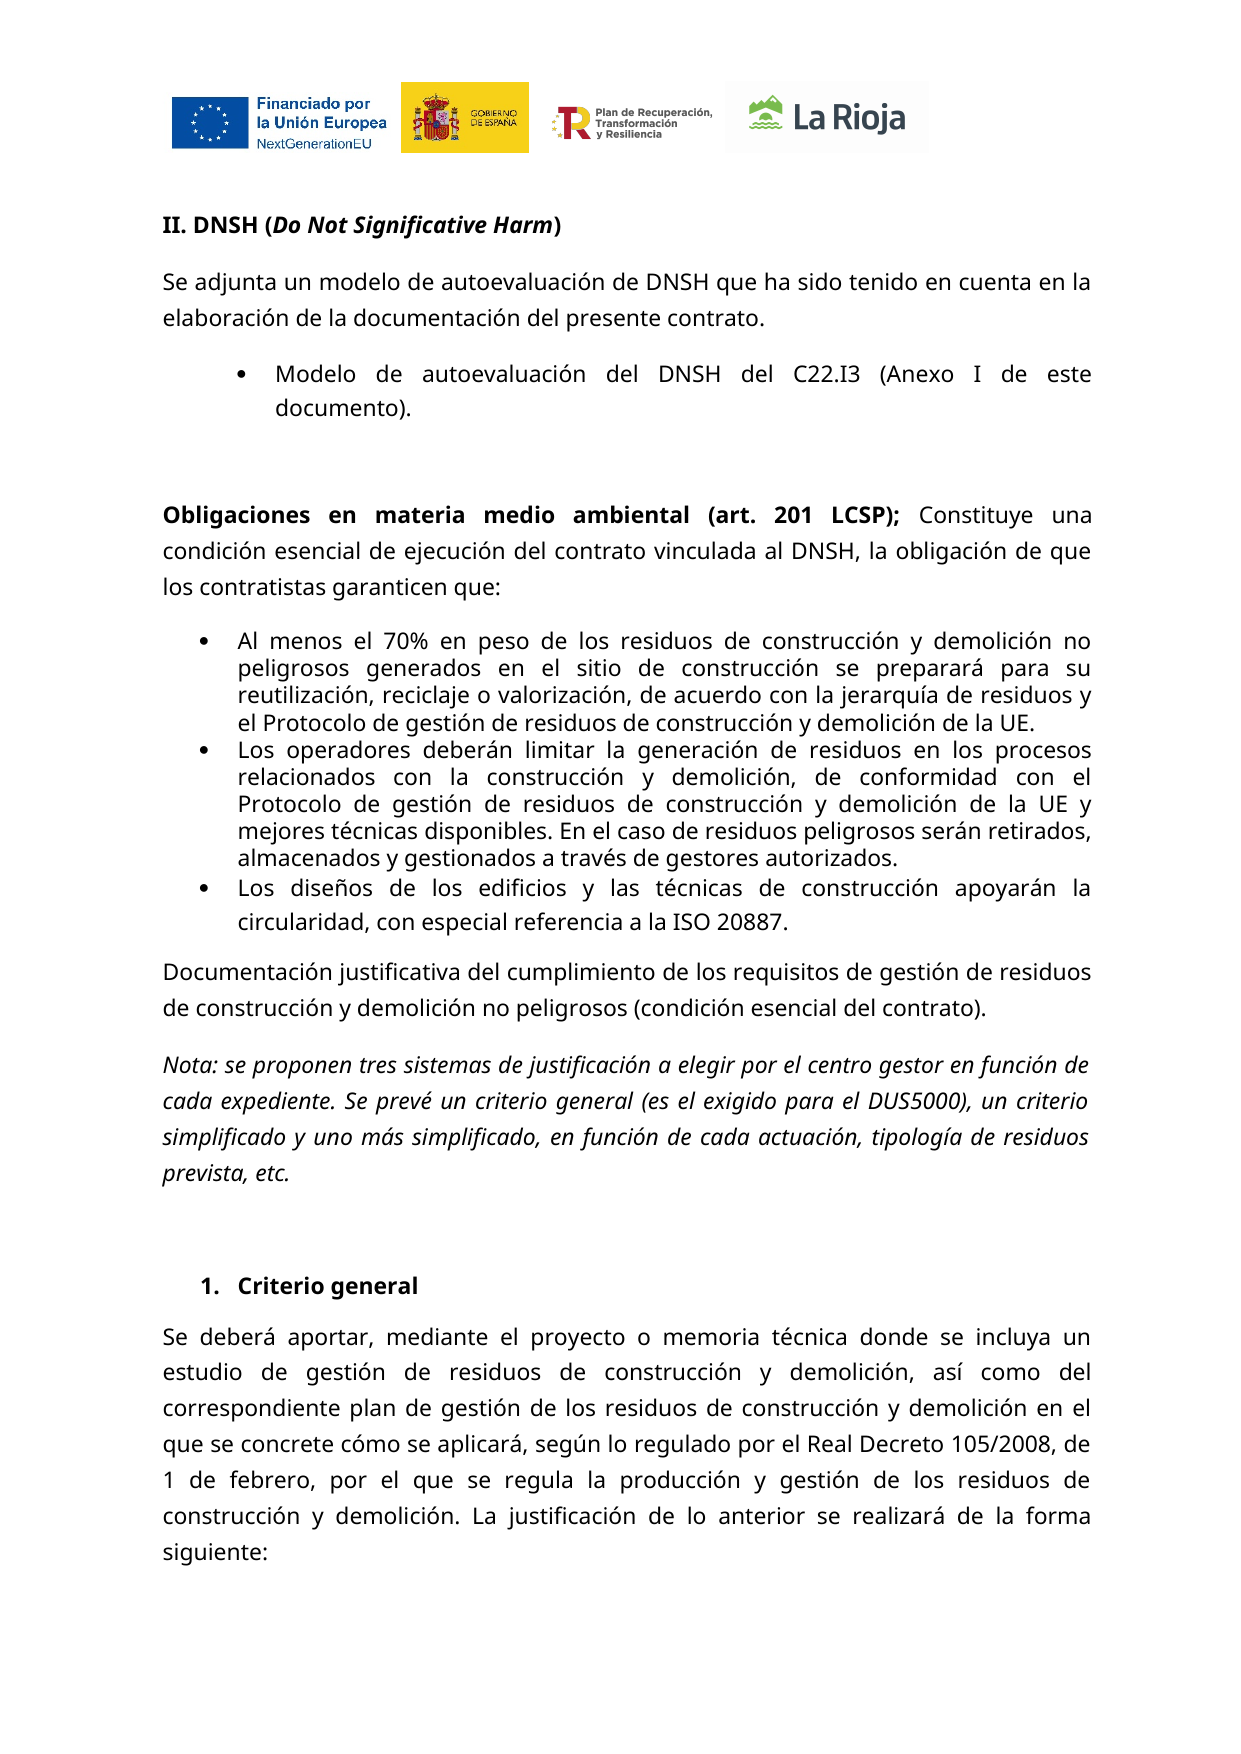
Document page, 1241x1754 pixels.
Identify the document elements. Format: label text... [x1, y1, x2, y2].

list Criterio general [200, 1270, 1093, 1301]
picture [162, 92, 391, 153]
text Documentación justificativa del cumplimiento de los requisitos de gestión de residuos de construcción y demolición no peligrosos (condición esencial del contrato). [162, 956, 1093, 1023]
list Los diseños de los edificios y las técnicas de construcción apoyarán la circularidad, con especial referencia a la ISO 20887. [200, 872, 1093, 937]
text Nota: se proponen tres sistemas de justificación a elegir por el centro gestor en función de cada expediente. Se prevé un criterio general (es el exigido para el DUS5000), un criterio simplificado y uno más simplificado, en función de cada actuación, tipología de residuos prevista, etc. [162, 1049, 1093, 1188]
picture [724, 81, 929, 153]
list Los operadores deberán limitar la generación de residuos en los procesos relacionados con la construcción y demolición, de conformidad con el Protocolo de gestión de residuos de construcción y demolición de la UE y mejores técnicas disponibles. En el caso de residuos peligrosos serán retirados, almacenados y gestionados a través de gestores autorizados. [200, 736, 1093, 872]
text Obligaciones en materia medio ambiental (art. 201 LCSP); Constituye una condición esencial de ejecución del contrato vinculada al DNSH, la obligación de que los contratistas garanticen que: [162, 499, 1093, 602]
picture [401, 82, 529, 153]
picture [544, 73, 720, 153]
text Se adjunta un modelo de autoevaluación de DNSH que ha sido tenido en cuenta en la elaboración de la documentación del presente contrato. [162, 266, 1093, 333]
text Se deberá aportar, mediante el proyecto o memoria técnica donde se incluya un estudio de gestión de residuos de construcción y demolición, así como del correspondiente plan de gestión de los residuos de construcción y demolición en el que se concrete cómo se aplicará, según lo regulado por el Real Decreto 105/2008, de 1 de febrero, por el que se regula la producción y gestión de los residuos de construcción y demolición. La justificación de lo anterior se realizará de la forma siguiente: [162, 1320, 1093, 1567]
text II. DNSH (Do Not Significative Harm) [162, 209, 1093, 240]
list Modelo de autoevaluación del DNSH del C22.I3 (Anexo I de este documento). [237, 358, 1093, 423]
list Al menos el 70% en peso de los residuos de construcción y demolición no peligrosos generados en el sitio de construcción se preparará para su reutilización, reciclaje o valorización, de acuerdo con la jerarquía de residuos y el Protocolo de gestión de residuos de construcción y demolición de la UE. [200, 628, 1093, 736]
